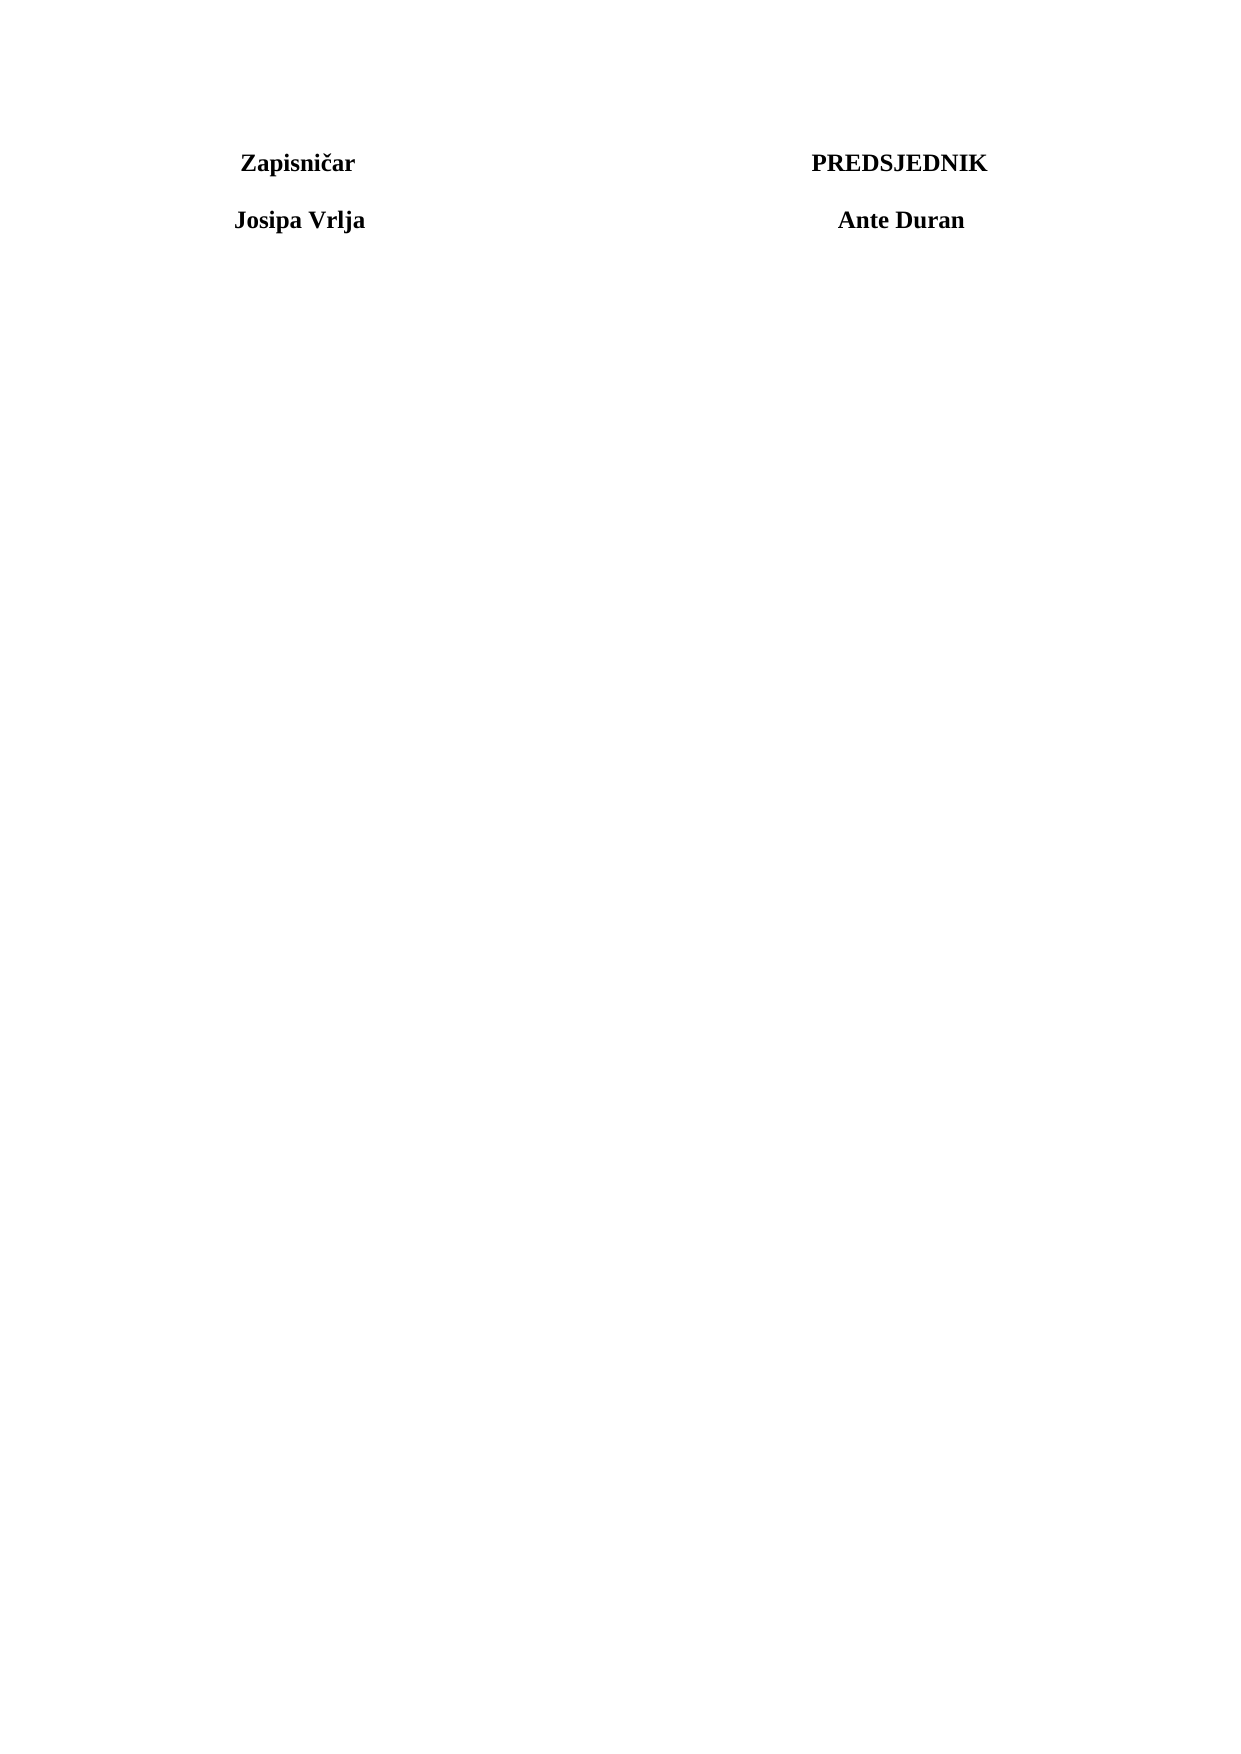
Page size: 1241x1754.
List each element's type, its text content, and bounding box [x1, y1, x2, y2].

text Zapisničar PREDSJEDNIK [148, 148, 1093, 176]
text Josipa Vrlja Ante Duran [148, 205, 1093, 234]
